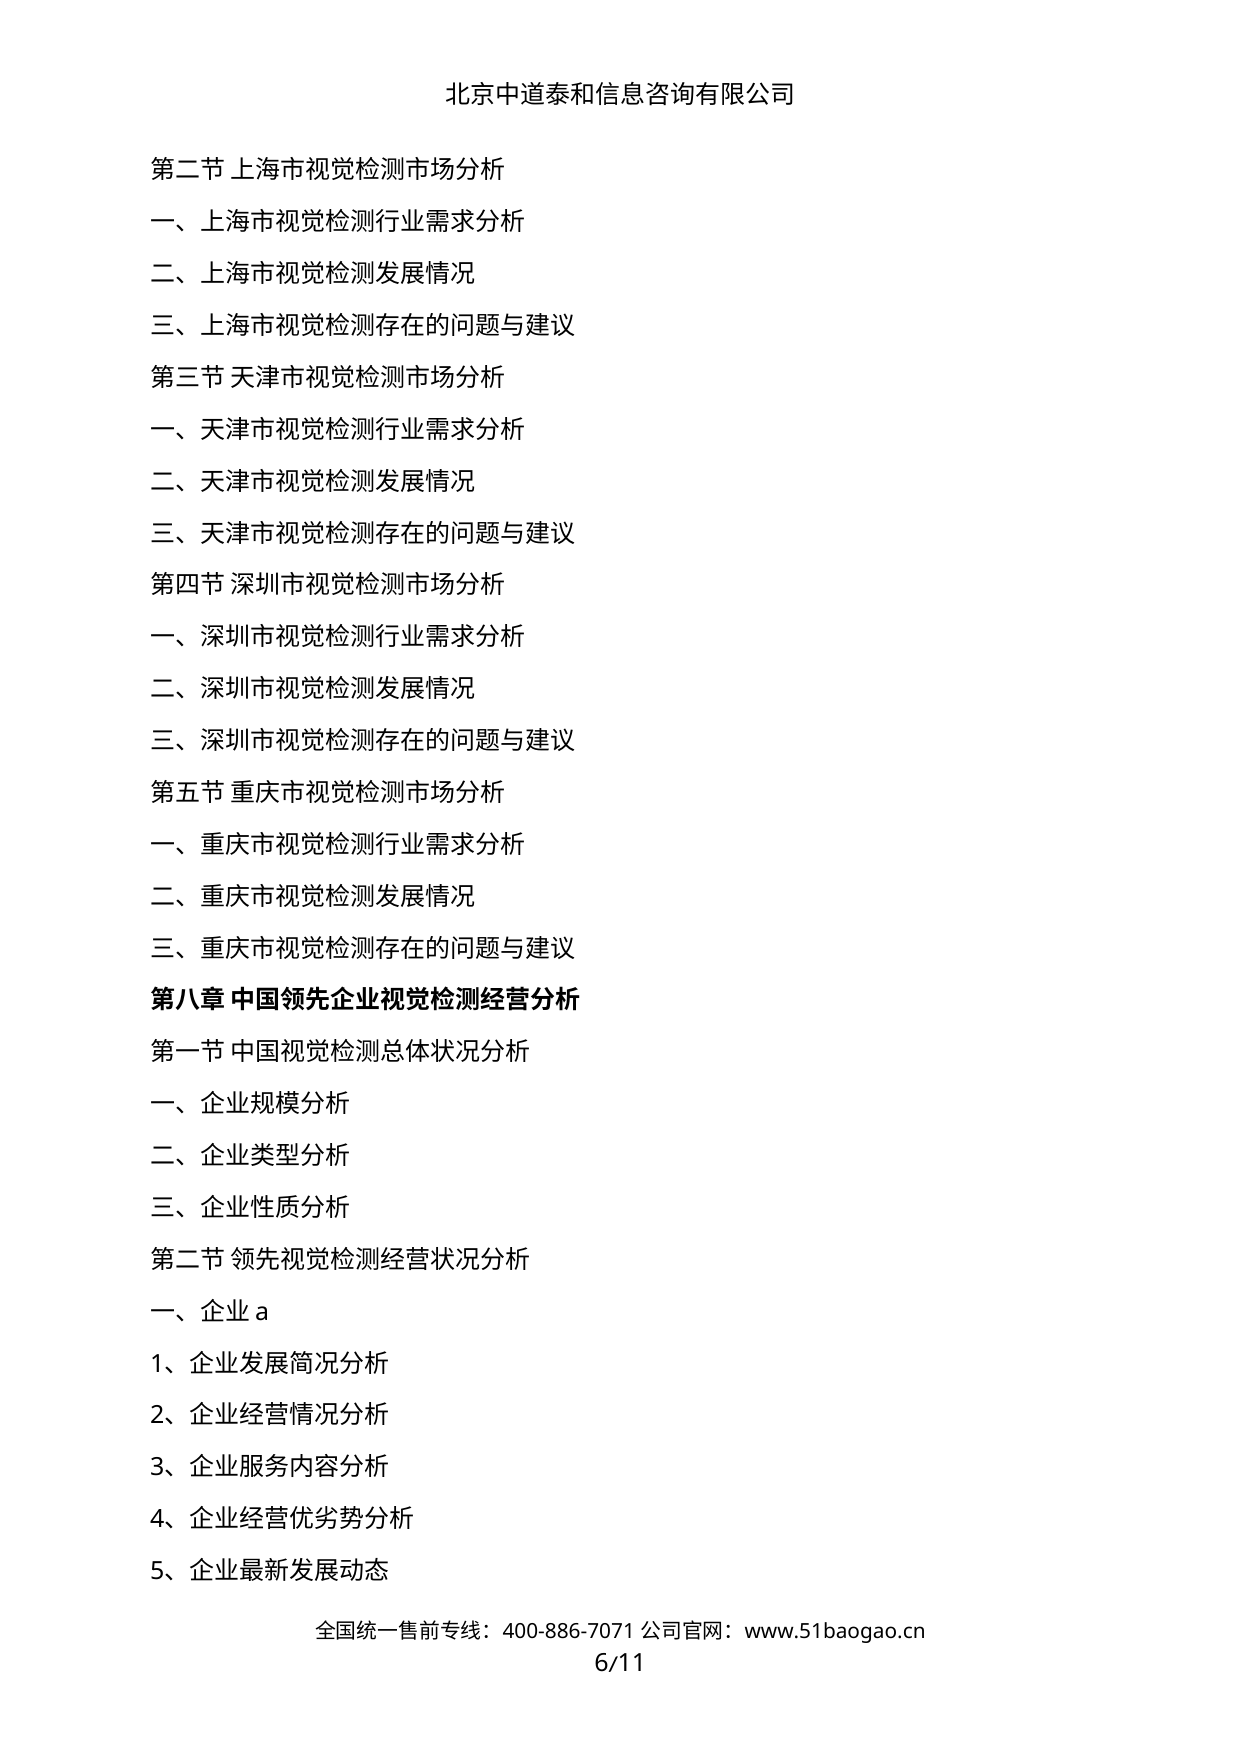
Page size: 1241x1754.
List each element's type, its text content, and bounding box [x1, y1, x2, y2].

text 三、上海市视觉检测存在的问题与建议 [150, 306, 1090, 342]
text 二、天津市视觉检测发展情况 [150, 461, 1090, 497]
text 3、企业服务内容分析 [150, 1447, 1090, 1483]
text 一、企业规模分析 [150, 1084, 1090, 1120]
text 一、上海市视觉检测行业需求分析 [150, 202, 1090, 238]
text 二、深圳市视觉检测发展情况 [150, 669, 1090, 705]
text 5、企业最新发展动态 [150, 1551, 1090, 1587]
text 三、天津市视觉检测存在的问题与建议 [150, 513, 1090, 549]
text 三、深圳市视觉检测存在的问题与建议 [150, 721, 1090, 757]
text 第五节 重庆市视觉检测市场分析 [150, 772, 1090, 809]
text 二、上海市视觉检测发展情况 [150, 254, 1090, 290]
text 三、企业性质分析 [150, 1187, 1090, 1224]
text 1、企业发展简况分析 [150, 1343, 1090, 1379]
text 二、重庆市视觉检测发展情况 [150, 876, 1090, 912]
text 一、企业a [150, 1291, 1090, 1327]
text 三、重庆市视觉检测存在的问题与建议 [150, 928, 1090, 964]
text 第一节 中国视觉检测总体状况分析 [150, 1032, 1090, 1068]
text 二、企业类型分析 [150, 1136, 1090, 1172]
text 一、天津市视觉检测行业需求分析 [150, 409, 1090, 446]
text 第八章 中国领先企业视觉检测经营分析 [150, 980, 1090, 1016]
text 第二节 上海市视觉检测市场分析 [150, 150, 1090, 186]
text 2、企业经营情况分析 [150, 1395, 1090, 1431]
text 第二节 领先视觉检测经营状况分析 [150, 1239, 1090, 1276]
text 一、深圳市视觉检测行业需求分析 [150, 617, 1090, 653]
text 第四节 深圳市视觉检测市场分析 [150, 565, 1090, 601]
text 一、重庆市视觉检测行业需求分析 [150, 824, 1090, 861]
text 4、企业经营优劣势分析 [150, 1499, 1090, 1535]
text 第三节 天津市视觉检测市场分析 [150, 357, 1090, 394]
